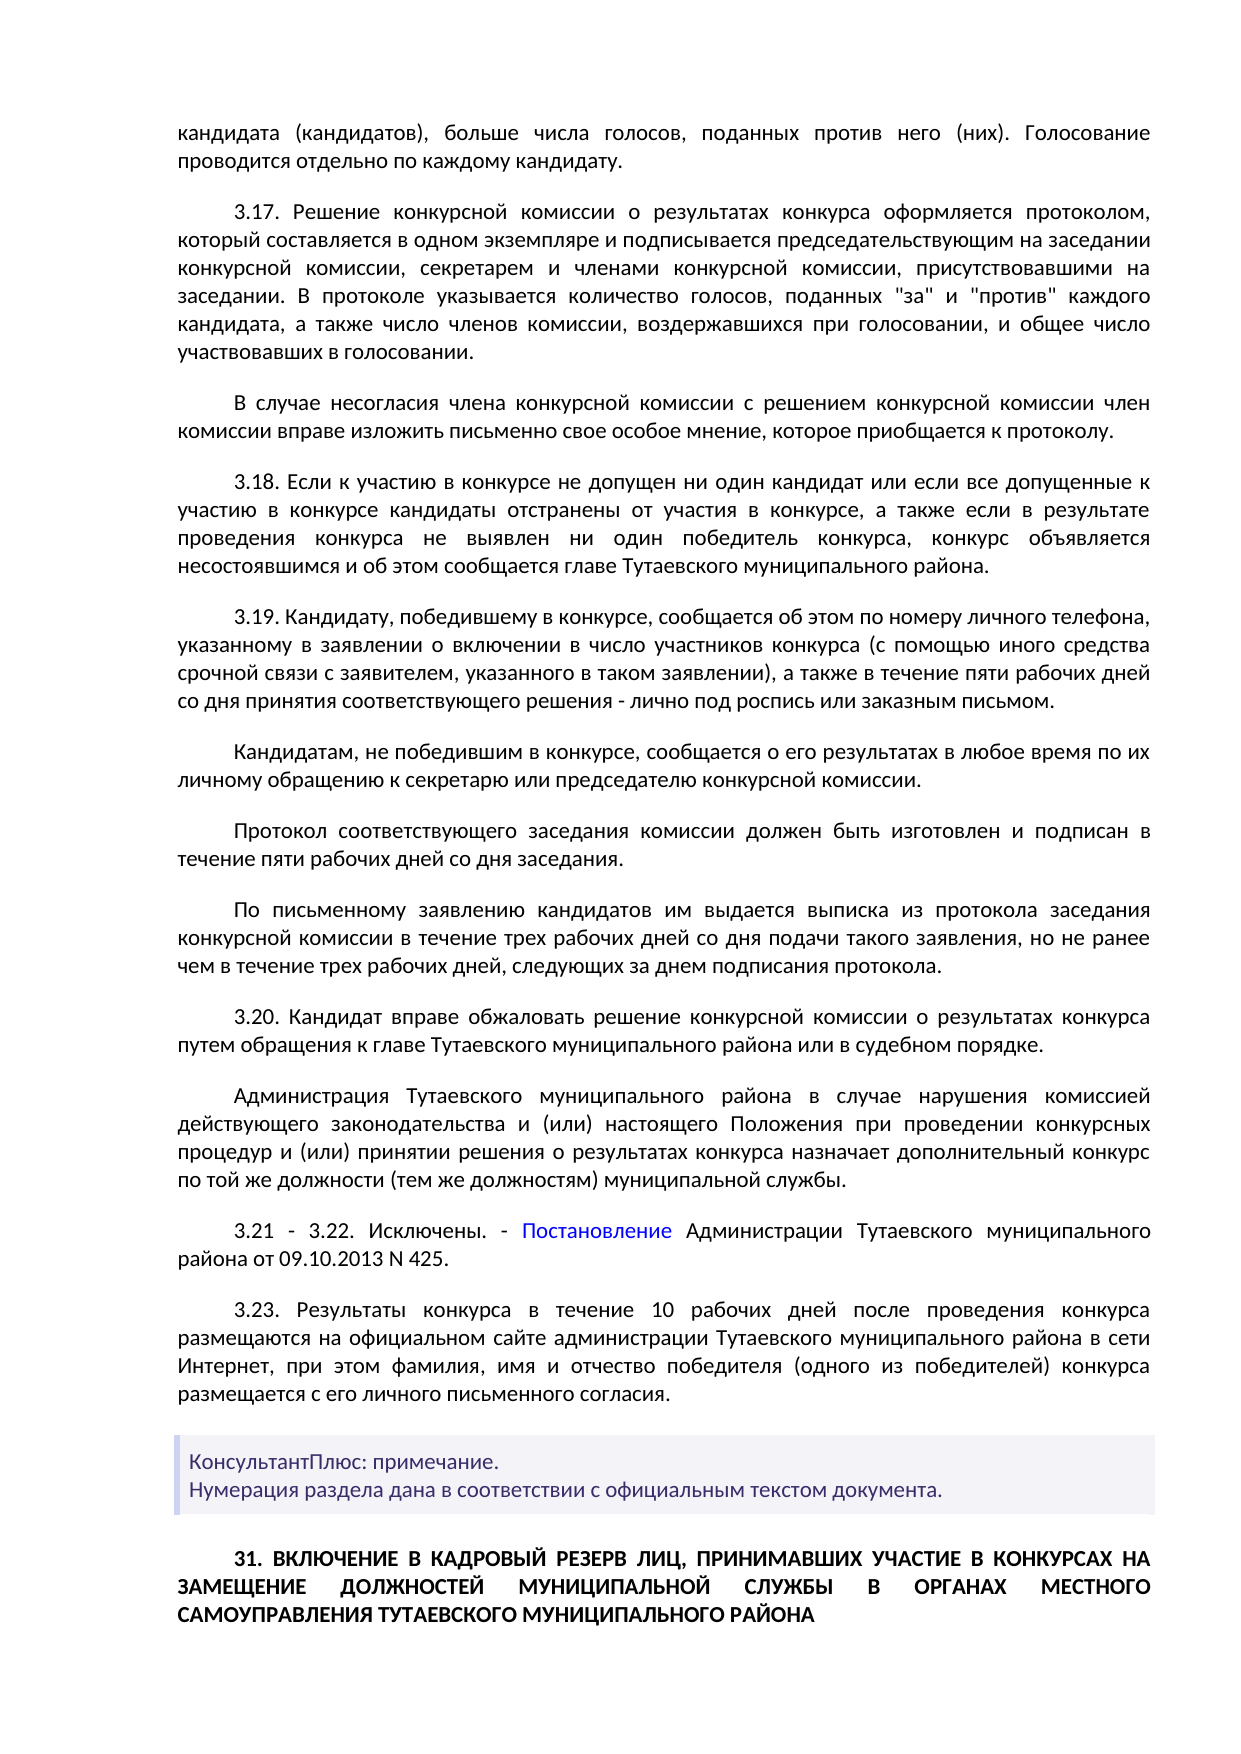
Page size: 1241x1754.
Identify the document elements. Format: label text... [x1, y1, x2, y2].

text 3.19. Кандидату, победившему в конкурсе, сообщается об этом по номеру личного телефона, указанному в заявлении о включении в число участников конкурса (с помощью иного средства срочной связи с заявителем, указанного в таком заявлении), а также в течение пяти рабочих дней со дня принятия соответствующего решения - лично под роспись или заказным письмом. [177, 602, 1152, 714]
text В случае несогласия члена конкурсной комиссии с решением конкурсной комиссии член комиссии вправе изложить письменно свое особое мнение, которое приобщается к протоколу. [177, 388, 1152, 444]
table_header КонсультантПлюс: примечание. Нумерация раздела дана в соответствии с официальным текстом документа. [180, 1435, 1149, 1514]
title 31. ВКЛЮЧЕНИЕ В КАДРОВЫЙ РЕЗЕРВ ЛИЦ, ПРИНИМАВШИХ УЧАСТИЕ В КОНКУРСАХ НА ЗАМЕЩЕНИЕ ДОЛЖНОСТЕЙ МУНИЦИПАЛЬНОЙ СЛУЖБЫ В ОРГАНАХ МЕСТНОГО САМОУПРАВЛЕНИЯ ТУТАЕВСКОГО МУНИЦИПАЛЬНОГО РАЙОНА [177, 1544, 1152, 1628]
text 3.21 - 3.22. Исключены. - Постановление Администрации Тутаевского муниципального района от 09.10.2013 N 425. [177, 1216, 1152, 1272]
text По письменному заявлению кандидатов им выдается выписка из протокола заседания конкурсной комиссии в течение трех рабочих дней со дня подачи такого заявления, но не ранее чем в течение трех рабочих дней, следующих за днем подписания протокола. [177, 895, 1152, 979]
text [177, 118, 1152, 174]
text 3.18. Если к участию в конкурсе не допущен ни один кандидат или если все допущенные к участию в конкурсе кандидаты отстранены от участия в конкурсе, а также если в результате проведения конкурса не выявлен ни один победитель конкурса, конкурс объявляется несостоявшимся и об этом сообщается главе Тутаевского муниципального района. [177, 467, 1152, 579]
text Кандидатам, не победившим в конкурсе, сообщается о его результатах в любое время по их личному обращению к секретарю или председателю конкурсной комиссии. [177, 737, 1152, 793]
text 3.23. Результаты конкурса в течение 10 рабочих дней после проведения конкурса размещаются на официальном сайте администрации Тутаевского муниципального района в сети Интернет, при этом фамилия, имя и отчество победителя (одного из победителей) конкурса размещается с его личного письменного согласия. [177, 1295, 1152, 1407]
text 3.20. Кандидат вправе обжаловать решение конкурсной комиссии о результатах конкурса путем обращения к главе Тутаевского муниципального района или в судебном порядке. [177, 1002, 1152, 1058]
text Администрация Тутаевского муниципального района в случае нарушения комиссией действующего законодательства и (или) настоящего Положения при проведении конкурсных процедур и (или) принятии решения о результатах конкурса назначает дополнительный конкурс по той же должности (тем же должностям) муниципальной службы. [177, 1081, 1152, 1193]
text 3.17. Решение конкурсной комиссии о результатах конкурса оформляется протоколом, который составляется в одном экземпляре и подписывается председательствующим на заседании конкурсной комиссии, секретарем и членами конкурсной комиссии, присутствовавшими на заседании. В протоколе указывается количество голосов, поданных "за" и "против" каждого кандидата, а также число членов комиссии, воздержавшихся при голосовании, и общее число участвовавших в голосовании. [177, 197, 1152, 365]
text Протокол соответствующего заседания комиссии должен быть изготовлен и подписан в течение пяти рабочих дней со дня заседания. [177, 816, 1152, 872]
